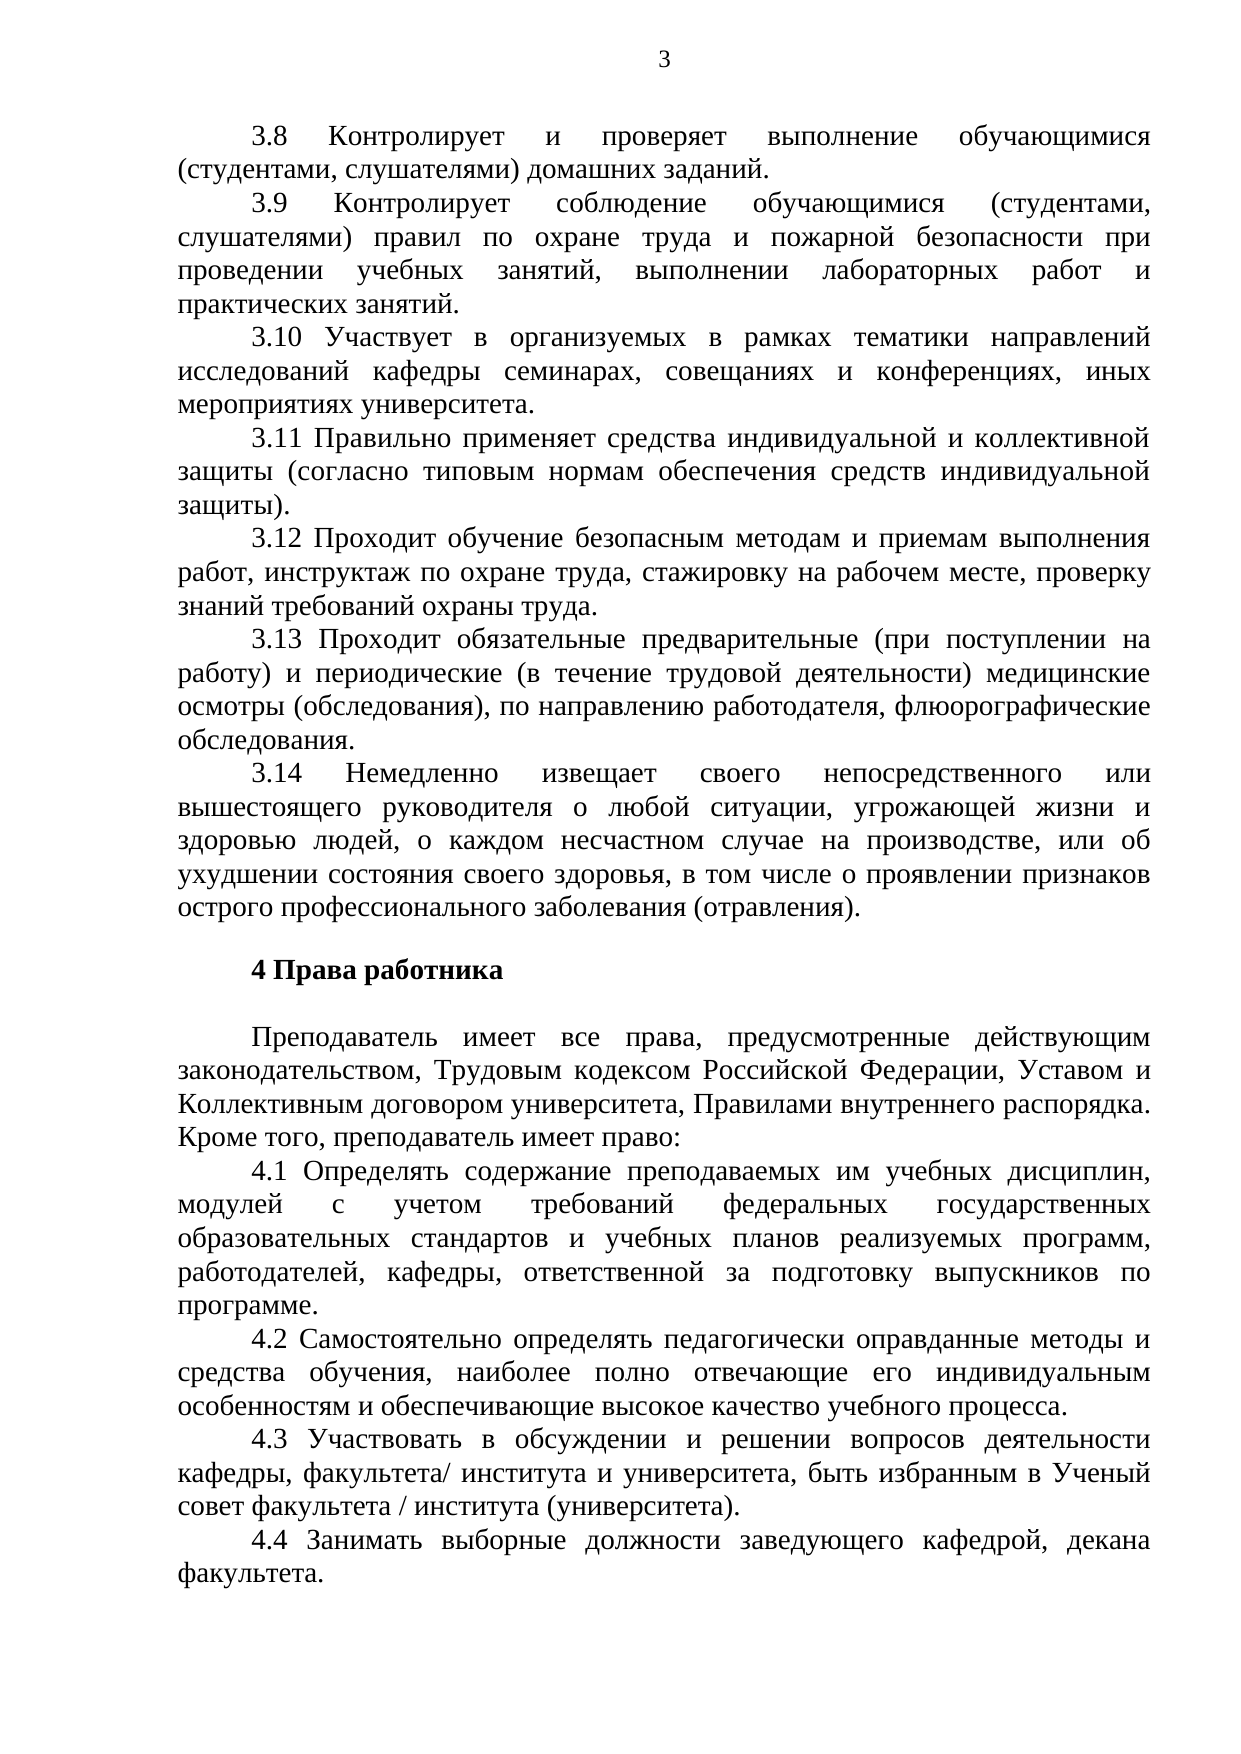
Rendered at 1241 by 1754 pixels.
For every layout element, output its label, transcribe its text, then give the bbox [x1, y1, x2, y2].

text 3.14 Немедленно извещает своего непосредственного или вышестоящего руководителя о любой ситуации, угрожающей жизни и здоровью людей, о каждом несчастном случае на производстве, или об ухудшении состояния своего здоровья, в том числе о проявлении признаков острого профессионального заболевания (отравления). [177, 755, 1152, 923]
text 3.9 Контролирует соблюдение обучающимися (студентами, слушателями) правил по охране труда и пожарной безопасности при проведении учебных занятий, выполнении лабораторных работ и практических занятий. [177, 185, 1152, 319]
text 3.10 Участвует в организуемых в рамках тематики направлений исследований кафедры семинарах, совещаниях и конференциях, иных мероприятиях университета. [177, 319, 1152, 420]
text 4.4 Занимать выборные должности заведующего кафедрой, декана факультета. [177, 1522, 1152, 1589]
text 4.3 Участвовать в обсуждении и решении вопросов деятельности кафедры, факультета/ института и университета, быть избранным в Ученый совет факультета / института (университета). [177, 1421, 1152, 1522]
text 4.2 Самостоятельно определять педагогически оправданные методы и средства обучения, наиболее полно отвечающие его индивидуальным особенностям и обеспечивающие высокое качество учебного процесса. [177, 1321, 1152, 1421]
text Преподаватель имеет все права, предусмотренные действующим законодательством, Трудовым кодексом Российской Федерации, Уставом и Коллективным договором университета, Правилами внутреннего распорядка. Кроме того, преподаватель имеет право: [177, 1019, 1152, 1153]
text 4 Права работника [177, 952, 1152, 985]
text 4.1 Определять содержание преподаваемых им учебных дисциплин, модулей с учетом требований федеральных государственных образовательных стандартов и учебных планов реализуемых программ, работодателей, кафедры, ответственной за подготовку выпускников по программе. [177, 1153, 1152, 1321]
text 3.11 Правильно применяет средства индивидуальной и коллективной защиты (согласно типовым нормам обеспечения средств индивидуальной защиты). [177, 420, 1152, 521]
text 3.13 Проходит обязательные предварительные (при поступлении на работу) и периодические (в течение трудовой деятельности) медицинские осмотры (обследования), по направлению работодателя, флюорографические обследования. [177, 621, 1152, 755]
text 3.8 Контролирует и проверяет выполнение обучающимися (студентами, слушателями) домашних заданий. [177, 118, 1152, 185]
text 3.12 Проходит обучение безопасным методам и приемам выполнения работ, инструктаж по охране труда, стажировку на рабочем месте, проверку знаний требований охраны труда. [177, 521, 1152, 621]
